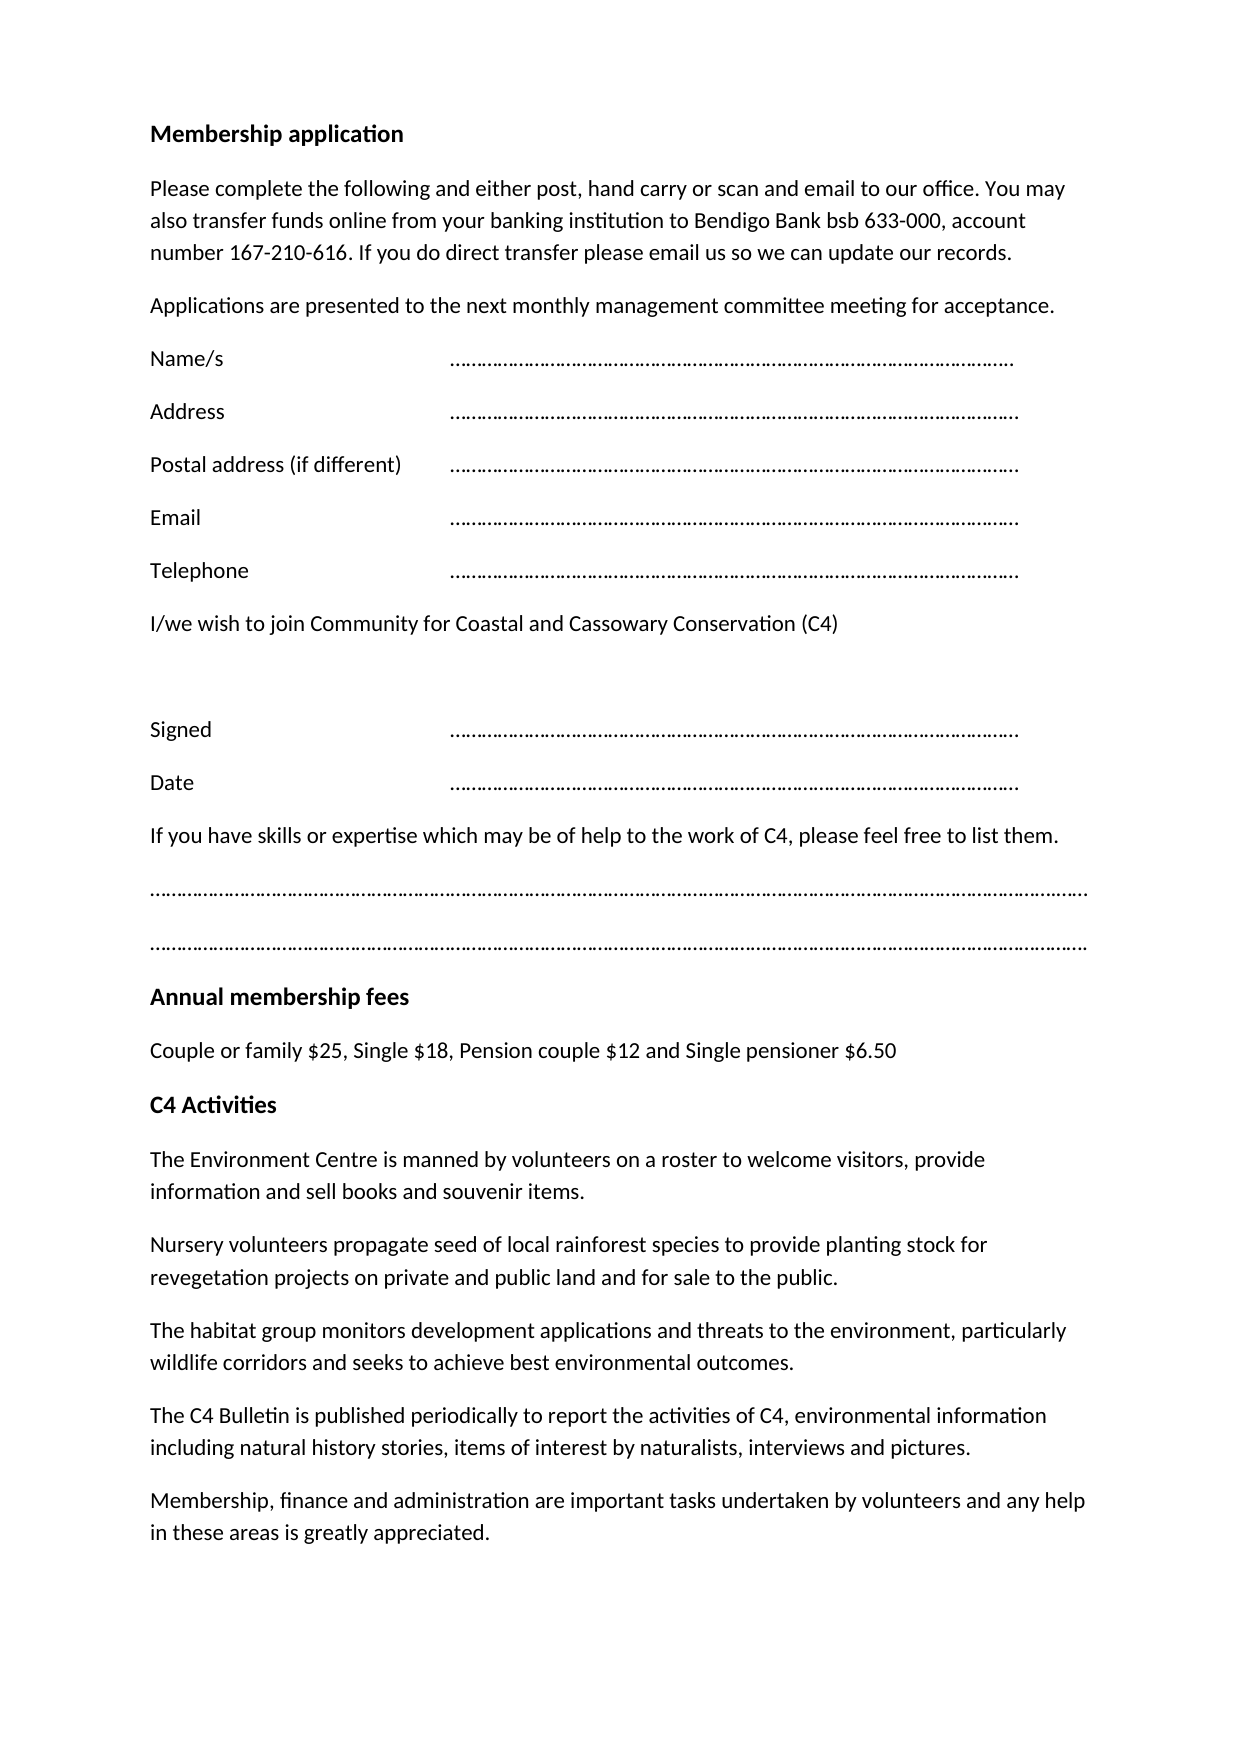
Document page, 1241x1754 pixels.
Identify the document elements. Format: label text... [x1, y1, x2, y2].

text The C4 Bulletin is published periodically to report the activities of C4, environmental information including natural history stories, items of interest by naturalists, interviews and pictures. [150, 1401, 1090, 1461]
text The Environment Centre is manned by volunteers on a roster to welcome visitors, provide information and sell books and souvenir items. [150, 1145, 1090, 1206]
text Membership application [150, 118, 1090, 149]
text Address ……………………………………………………………………………………………… [150, 397, 1090, 425]
text Email ……………………………………………………………………………………………… [150, 503, 1090, 531]
text Name/s …………………………………………………………………………………………….. [150, 344, 1090, 372]
text Annual membership fees [150, 981, 1090, 1011]
text Applications are presented to the next monthly management committee meeting for acceptance. [150, 291, 1090, 319]
text Signed ……………………………………………………………………………………………… [150, 716, 1090, 743]
text Date ……………………………………………………………………………………………… [150, 768, 1090, 797]
text ……………………………………………………………………………………………………………………………………………………….…… [150, 874, 1090, 903]
text Please complete the following and either post, hand carry or scan and email to our office. You may also transfer funds online from your banking institution to Bendigo Bank bsb 633-000, account number 167-210-616. If you do direct transfer please email us so we can update our records. [150, 174, 1090, 266]
text ……………………………………………………………………………………………………………………………………………………………. [150, 928, 1090, 956]
text The habitat group monitors development applications and threats to the environment, particularly wildlife corridors and seeks to achieve best environmental outcomes. [150, 1316, 1090, 1376]
text If you have skills or expertise which may be of help to the work of C4, please feel free to list them. [150, 822, 1090, 849]
text Membership, finance and administration are important tasks undertaken by volunteers and any help in these areas is greatly appreciated. [150, 1486, 1090, 1546]
text I/we wish to join Community for Coastal and Cassowary Conservation (C4) [150, 609, 1090, 637]
text C4 Activities [150, 1089, 1090, 1120]
text Couple or family $25, Single $18, Pension couple $12 and Single pensioner $6.50 [150, 1036, 1090, 1064]
text Nursery volunteers propagate seed of local rainforest species to provide planting stock for revegetation projects on private and public land and for sale to the public. [150, 1231, 1090, 1291]
text Postal address (if different) ……………………………………………………………………………………………… [150, 450, 1090, 478]
text Telephone ……………………………………………………………………………………………… [150, 556, 1090, 584]
